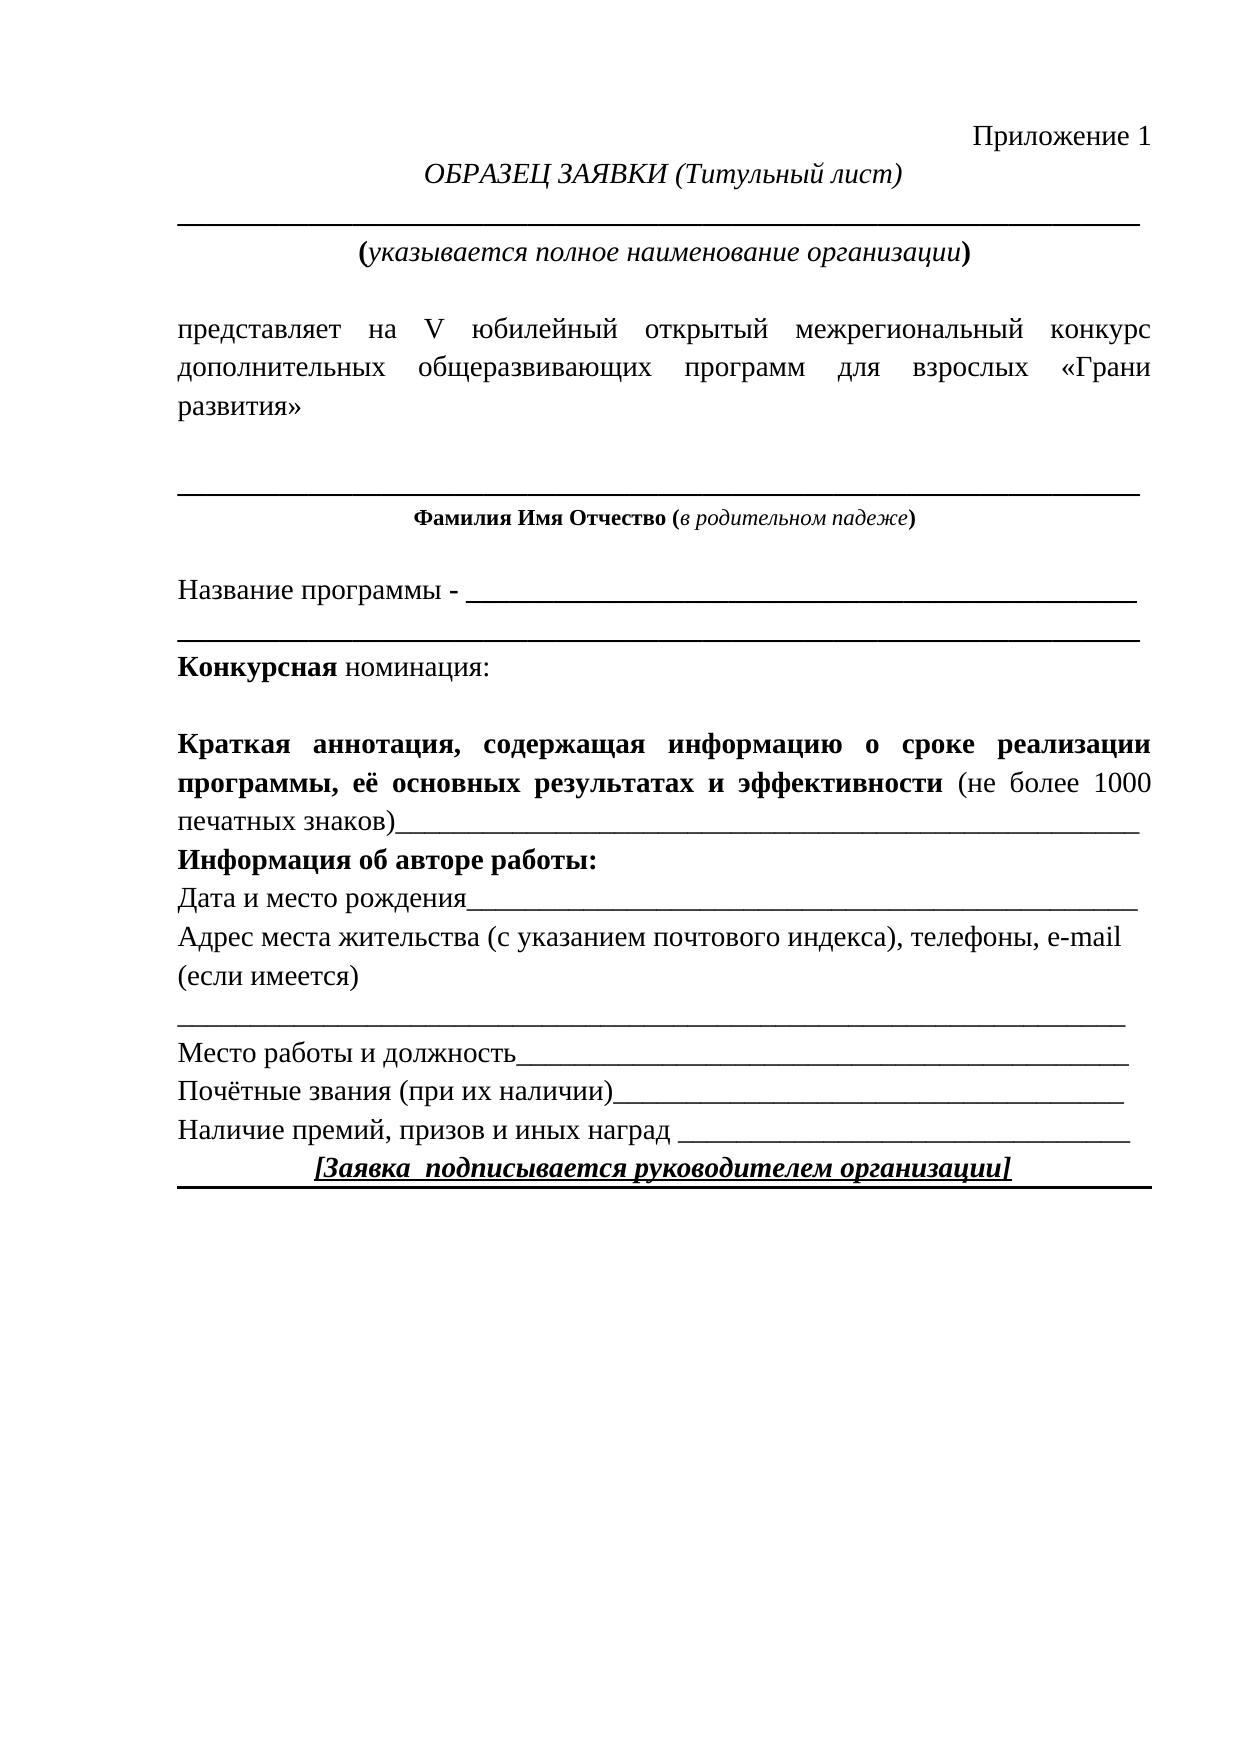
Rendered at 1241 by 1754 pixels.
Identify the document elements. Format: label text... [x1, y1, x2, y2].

text _________________________________________________________________ [177, 996, 1152, 1030]
text Почётные звания (при их наличии)___________________________________ [177, 1073, 1152, 1107]
text Фамилия Имя Отчество (в родительном падеже) [177, 503, 1152, 530]
text представляет на V юбилейный открытый межрегиональный конкурс дополнительных общеразвивающих программ для взрослых «Грани развития» [177, 311, 1152, 421]
text Место работы и должность__________________________________________ [177, 1035, 1152, 1068]
text Информация об авторе работы: [177, 842, 1152, 876]
text ОБРАЗЕЦ ЗАЯВКИ (Титульный лист) [177, 157, 1152, 190]
text [Заявка подписывается руководителем организации] [177, 1150, 1152, 1186]
text Конкурсная номинация: [177, 649, 1152, 683]
text __________________________________________________________________ [177, 195, 1152, 229]
text Краткая аннотация, содержащая информацию о сроке реализации программы, её основных результатах и эффективности (не более 1000 печатных знаков)___________________________________________________ [177, 726, 1152, 837]
text Дата и место рождения______________________________________________ [177, 881, 1152, 914]
text (указывается полное наименование организации) [177, 234, 1152, 267]
text __________________________________________________________________ [177, 611, 1152, 644]
text Адрес места жительства (с указанием почтового индекса), телефоны, e-mail (если имеется) [177, 919, 1152, 991]
text Наличие премий, призов и иных наград _______________________________ [177, 1112, 1152, 1145]
text Приложение 1 [177, 118, 1152, 152]
text Название программы - ______________________________________________ [177, 572, 1152, 606]
text __________________________________________________________________ [177, 465, 1152, 498]
